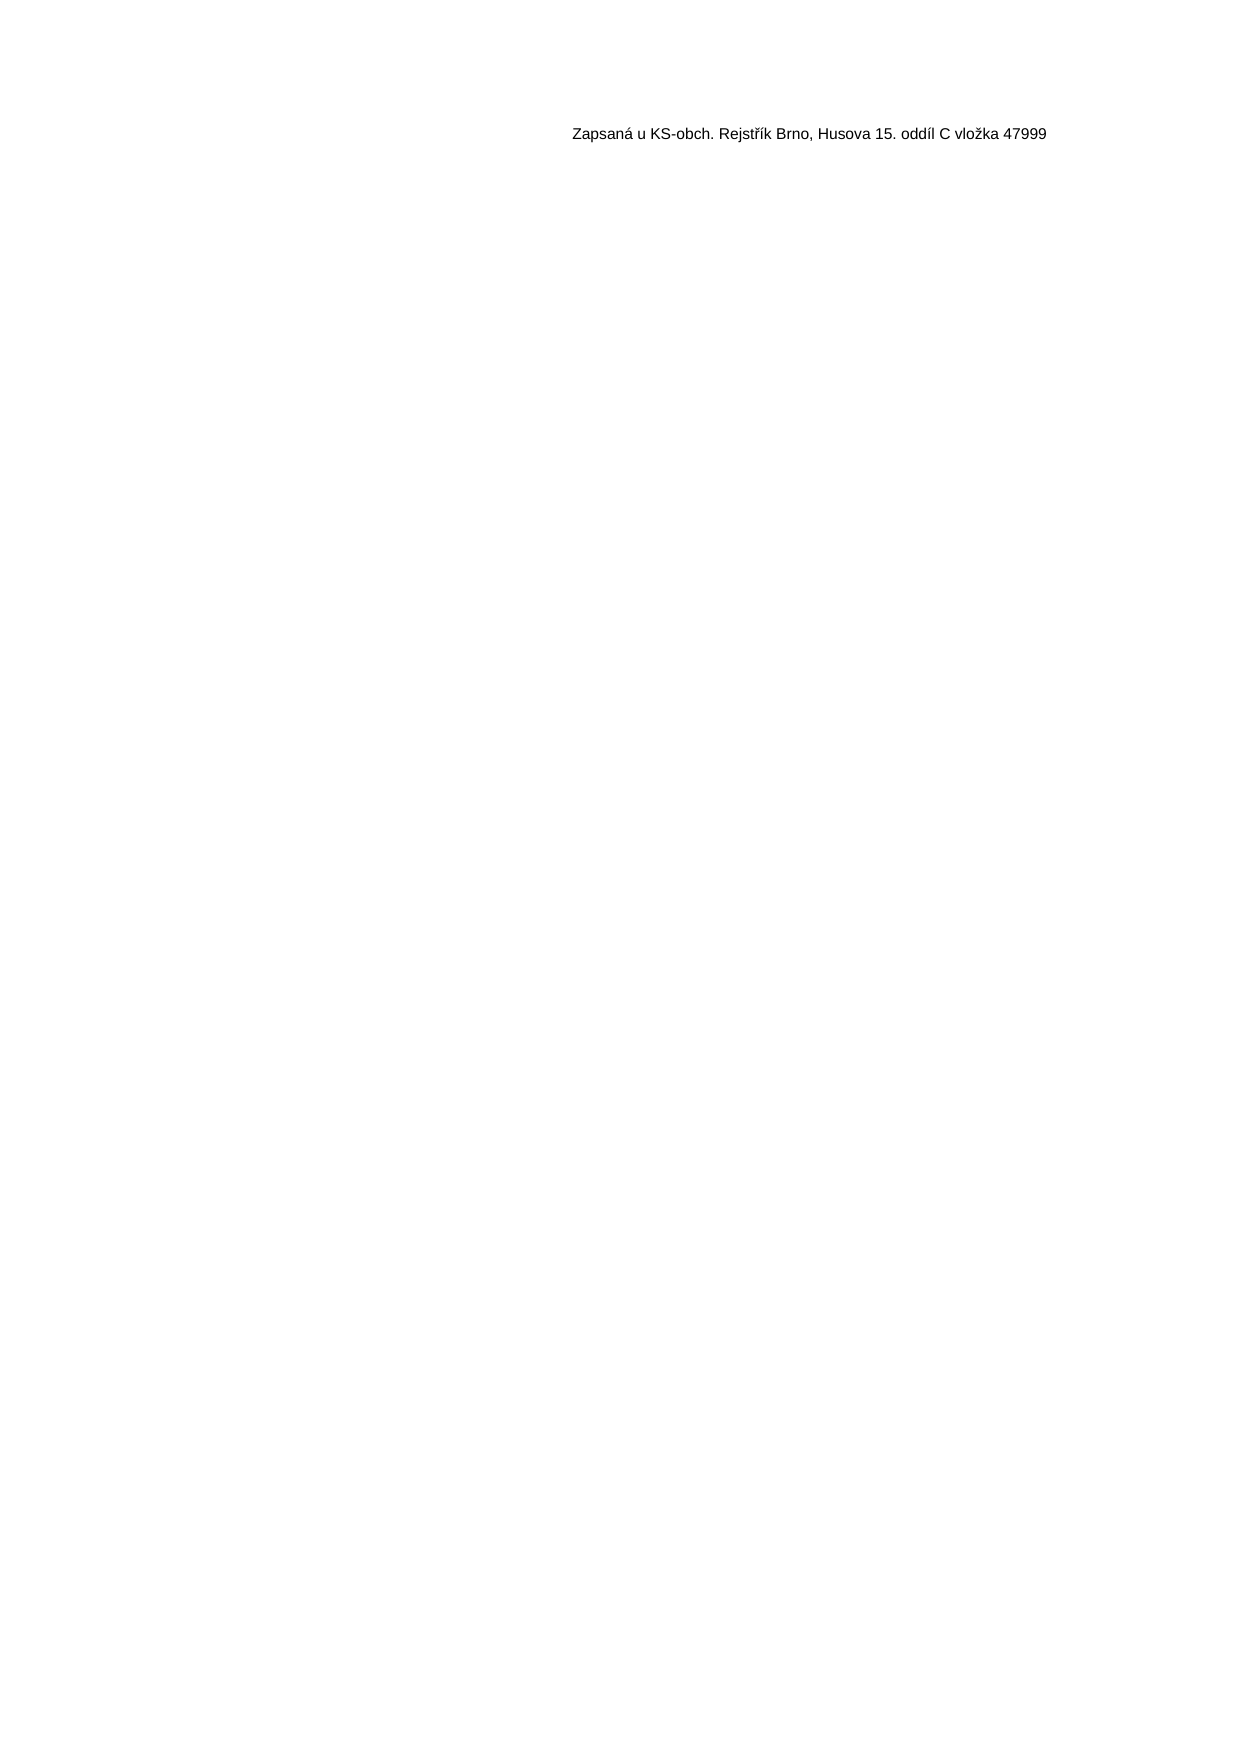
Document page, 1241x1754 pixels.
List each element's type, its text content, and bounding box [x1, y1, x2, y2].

text Zapsaná u KS-obch. Rejstřík Brno, Husova 15. oddíl C vložka 47999 [484, 125, 1047, 143]
